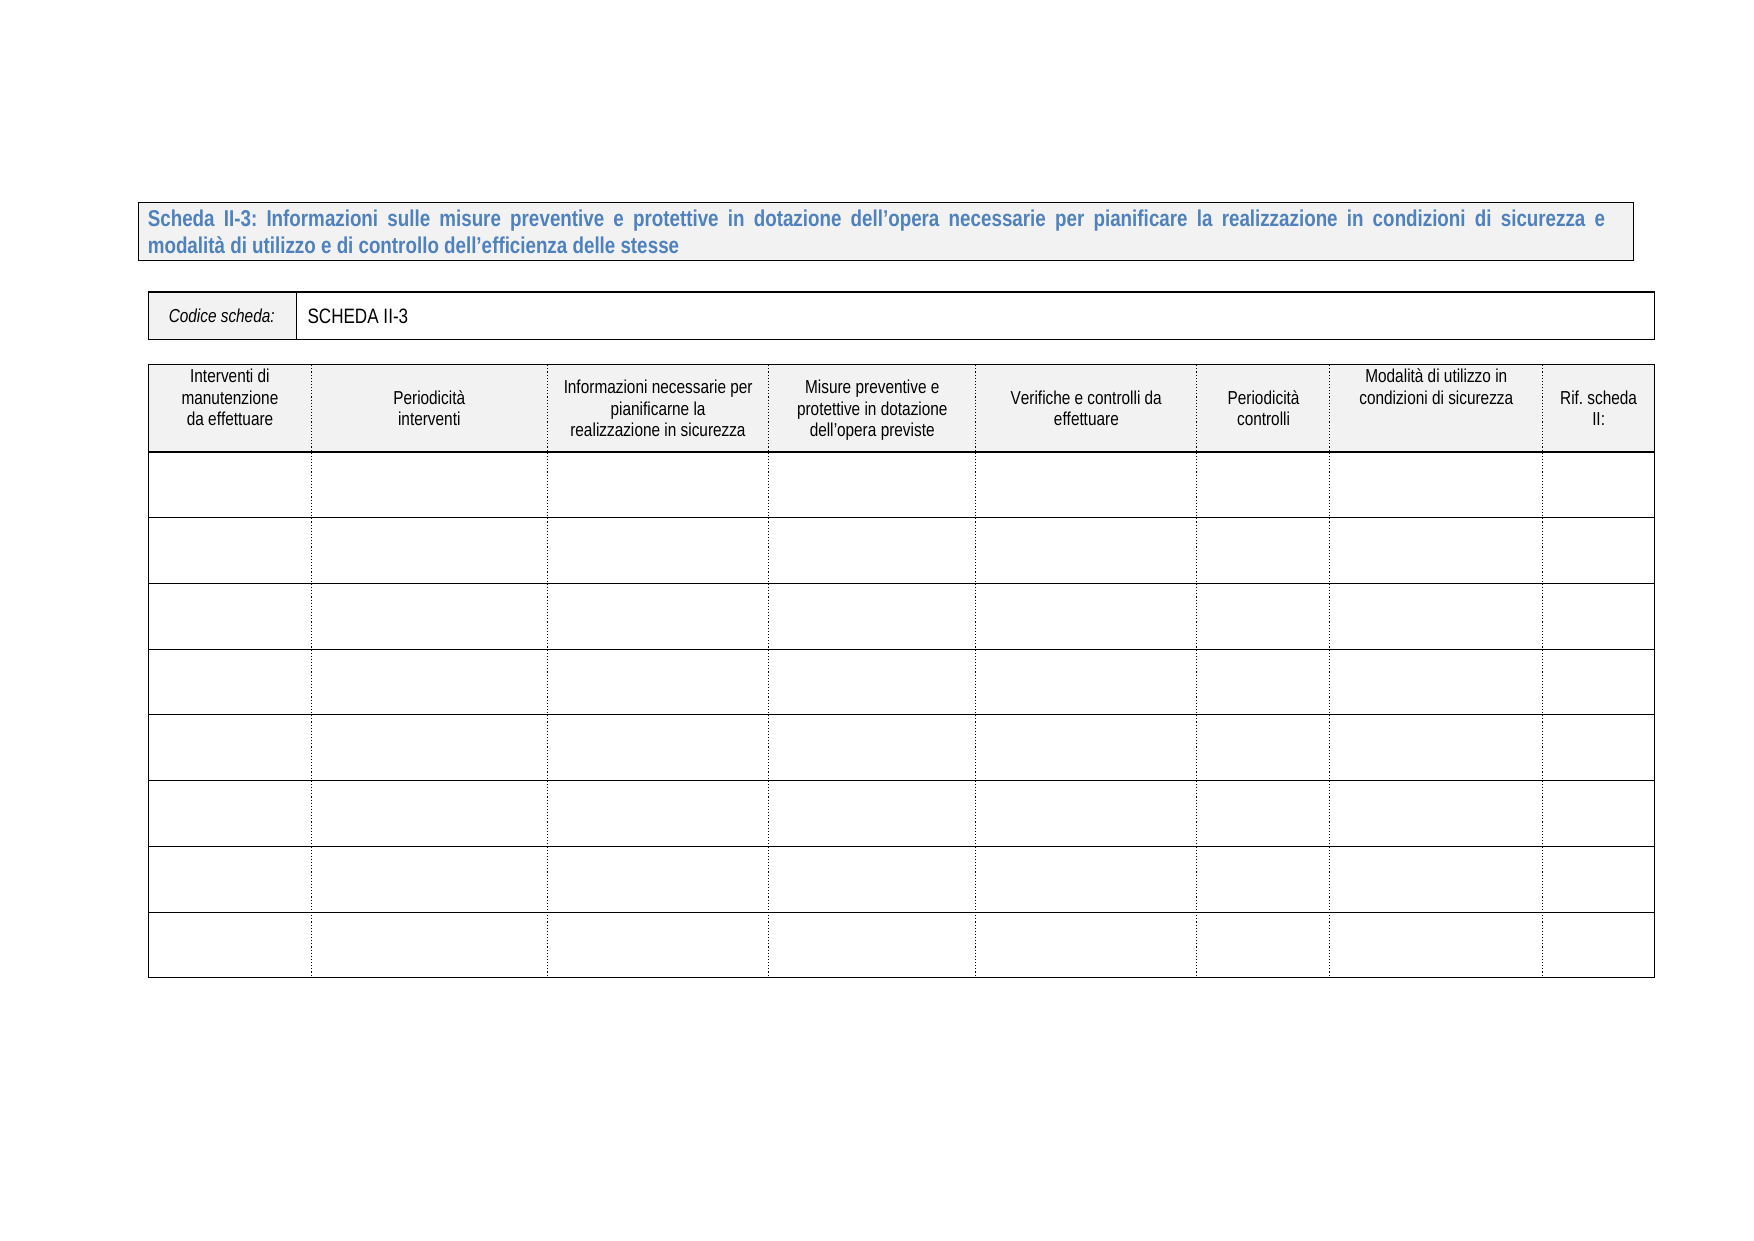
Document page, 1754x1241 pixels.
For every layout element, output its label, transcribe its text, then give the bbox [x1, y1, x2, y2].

table_header Modalità di utilizzo in condizioni di sicurezza [1330, 365, 1542, 451]
table_header Periodicità controlli [1197, 365, 1330, 451]
table_cell [975, 518, 1197, 583]
table_cell [311, 650, 547, 714]
table_cell [1197, 650, 1330, 714]
table_cell [1542, 584, 1654, 649]
table_cell [547, 650, 769, 714]
table_cell [149, 847, 311, 912]
table_cell [1542, 715, 1654, 780]
table_cell [1197, 781, 1330, 846]
table_cell [975, 453, 1197, 517]
table_cell [149, 518, 311, 583]
table_cell [1330, 781, 1542, 846]
table_cell [975, 584, 1197, 649]
table_cell [769, 518, 975, 583]
table_cell [1542, 650, 1654, 714]
table_cell [1330, 715, 1542, 780]
table_cell [1542, 518, 1654, 583]
table_header SCHEDA II-3 [297, 293, 1654, 339]
table_header Informazioni necessarie per pianificarne la realizzazione in sicurezza [547, 365, 769, 451]
table_cell [1197, 913, 1330, 977]
table_cell [975, 847, 1197, 912]
table_cell [311, 715, 547, 780]
table_cell [547, 913, 769, 977]
table_cell [149, 715, 311, 780]
table_cell [149, 650, 311, 714]
table_cell [1197, 715, 1330, 780]
table_cell [769, 913, 975, 977]
table_cell [547, 518, 769, 583]
table_cell [769, 781, 975, 846]
table_cell [1542, 781, 1654, 846]
table_cell [547, 584, 769, 649]
table_cell [547, 781, 769, 846]
table_cell [547, 715, 769, 780]
table_header Misure preventive e protettive in dotazione dell’opera previste [769, 365, 975, 451]
table_cell [1197, 518, 1330, 583]
table_cell [311, 518, 547, 583]
table_cell [1542, 913, 1654, 977]
table_header Codice scheda: [149, 293, 296, 339]
table_cell [1197, 453, 1330, 517]
table_cell [311, 453, 547, 517]
table_cell [1330, 453, 1542, 517]
subtitle Scheda II-3: Informazioni sulle misure preventive e protettive in dotazione dell’opera necessarie per pianificare la realizzazione in condizioni di sicurezza e modalità di utilizzo e di controllo dell’efficienza delle stesse [139, 203, 1633, 260]
table_cell [1330, 584, 1542, 649]
table_cell [1330, 913, 1542, 977]
table_cell [1330, 650, 1542, 714]
table_cell [1197, 584, 1330, 649]
table_cell [311, 584, 547, 649]
table_cell [149, 584, 311, 649]
table_header Rif. scheda II: [1542, 365, 1654, 451]
table_cell [547, 847, 769, 912]
table_cell [149, 913, 311, 977]
table_cell [975, 913, 1197, 977]
table_cell [1330, 847, 1542, 912]
table_cell [769, 847, 975, 912]
table_cell [311, 913, 547, 977]
table_cell [769, 584, 975, 649]
table_cell [975, 650, 1197, 714]
table_cell [769, 715, 975, 780]
table_header Interventi di manutenzione da effettuare [149, 365, 311, 451]
table_cell [547, 453, 769, 517]
table_cell [311, 847, 547, 912]
table_cell [1197, 847, 1330, 912]
table_cell [769, 650, 975, 714]
table_header Periodicità interventi [311, 365, 547, 451]
table_cell [1542, 453, 1654, 517]
table_cell [1542, 847, 1654, 912]
table_cell [311, 781, 547, 846]
table_cell [975, 715, 1197, 780]
table_cell [975, 781, 1197, 846]
table_cell [1330, 518, 1542, 583]
table_header Verifiche e controlli da effettuare [975, 365, 1197, 451]
table_cell [769, 453, 975, 517]
table_cell [149, 453, 311, 517]
table_cell [149, 781, 311, 846]
